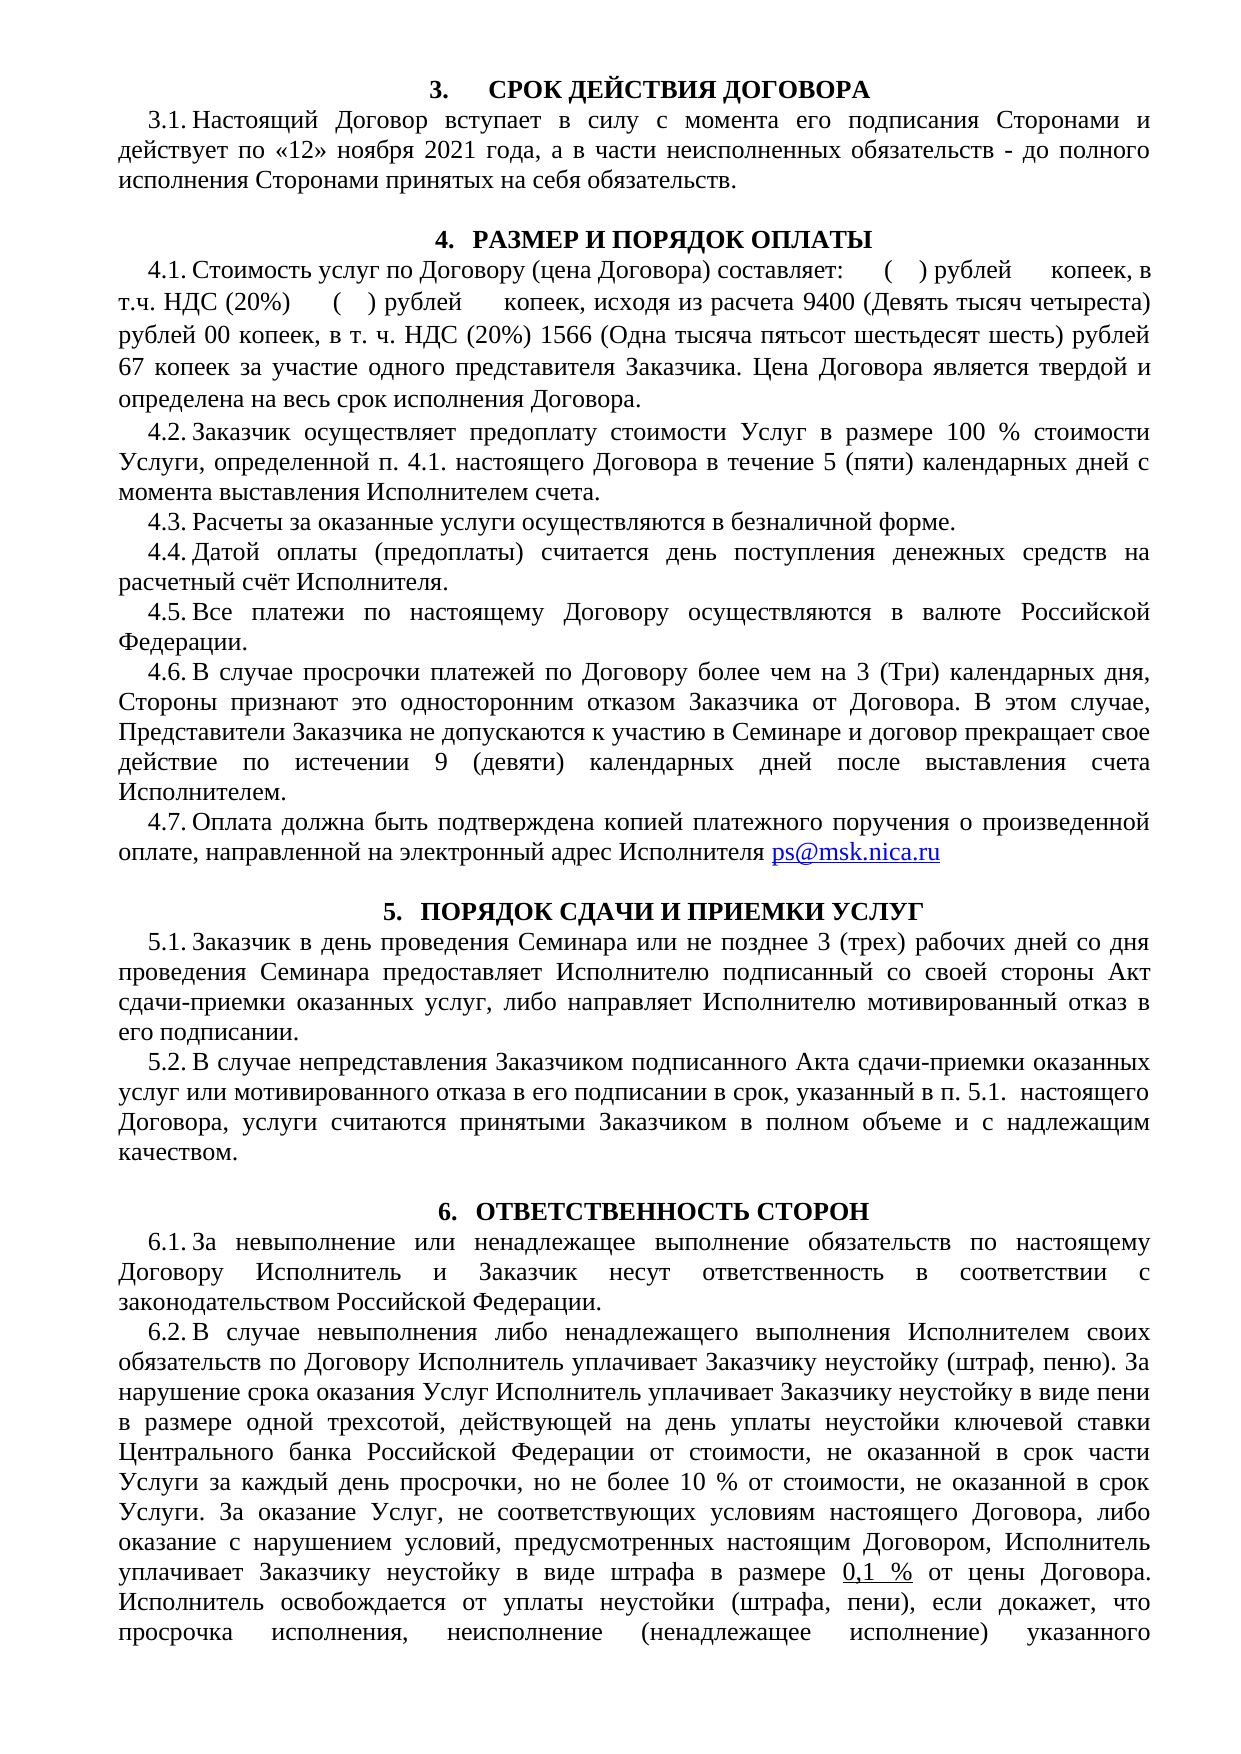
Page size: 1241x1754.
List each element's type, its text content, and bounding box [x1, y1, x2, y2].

list СРОК ДЕЙСТВИЯ ДОГОВОРА [118, 74, 1152, 104]
list Заказчик осуществляет предоплату стоимости Услуг в размере 100 % стоимости Услуги, определенной п. 4.1. настоящего Договора в течение 5 (пяти) календарных дней с момента выставления Исполнителем счета. [118, 416, 1152, 506]
list РАЗМЕР И ПОРЯДОК ОПЛАТЫ [156, 224, 1152, 254]
list ПОРЯДОК СДАЧИ И ПРИЕМКИ УСЛУГ [156, 896, 1152, 926]
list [118, 1316, 1152, 1646]
list Все платежи по настоящему Договору осуществляются в валюте Российской Федерации. [118, 596, 1152, 656]
list Стоимость услуг по Договору (цена Договора) составляет: ( ) рублей копеек, в т.ч. НДС (20%) ( ) рублей копеек, исходя из расчета 9400 (Девять тысяч четыреста) рублей 00 копеек, в т. ч. НДС (20%) 1566 (Одна тысяча пятьсот шестьдесят шесть) рублей 67 копеек за участие одного представителя Заказчика. Цена Договора является твердой и определена на весь срок исполнения Договора. [118, 254, 1152, 413]
list Расчеты за оказанные услуги осуществляются в безналичной форме. [118, 506, 1152, 536]
list Заказчик в день проведения Семинара или не позднее 3 (трех) рабочих дней со дня проведения Семинара предоставляет Исполнителю подписанный со своей стороны Акт сдачи-приемки оказанных услуг, либо направляет Исполнителю мотивированный отказ в его подписании. [118, 926, 1152, 1046]
list В случае непредставления Заказчиком подписанного Акта сдачи-приемки оказанных услуг или мотивированного отказа в его подписании в срок, указанный в п. 5.1. настоящего Договора, услуги считаются принятыми Заказчиком в полном объеме и с надлежащим качеством. [118, 1046, 1152, 1166]
list ОТВЕТСТВЕННОСТЬ СТОРОН [156, 1196, 1152, 1226]
list В случае просрочки платежей по Договору более чем на 3 (Три) календарных дня, Стороны признают это односторонним отказом Заказчика от Договора. В этом случае, Представители Заказчика не допускаются к участию в Семинаре и договор прекращает свое действие по истечении 9 (девяти) календарных дней после выставления счета Исполнителем. [118, 656, 1152, 806]
list Оплата должна быть подтверждена копией платежного поручения о произведенной оплате, направленной на электронный адрес Исполнителя ps@msk.nica.ru [118, 806, 1152, 866]
list Настоящий Договор вступает в силу с момента его подписания Сторонами и действует по «12» ноября 2021 года, а в части неисполненных обязательств - до полного исполнения Сторонами принятых на себя обязательств. [118, 104, 1152, 194]
list Датой оплаты (предоплаты) считается день поступления денежных средств на расчетный счёт Исполнителя. [118, 536, 1152, 596]
list За невыполнение или ненадлежащее выполнение обязательств по настоящему Договору Исполнитель и Заказчик несут ответственность в соответствии с законодательством Российской Федерации. [118, 1226, 1152, 1316]
